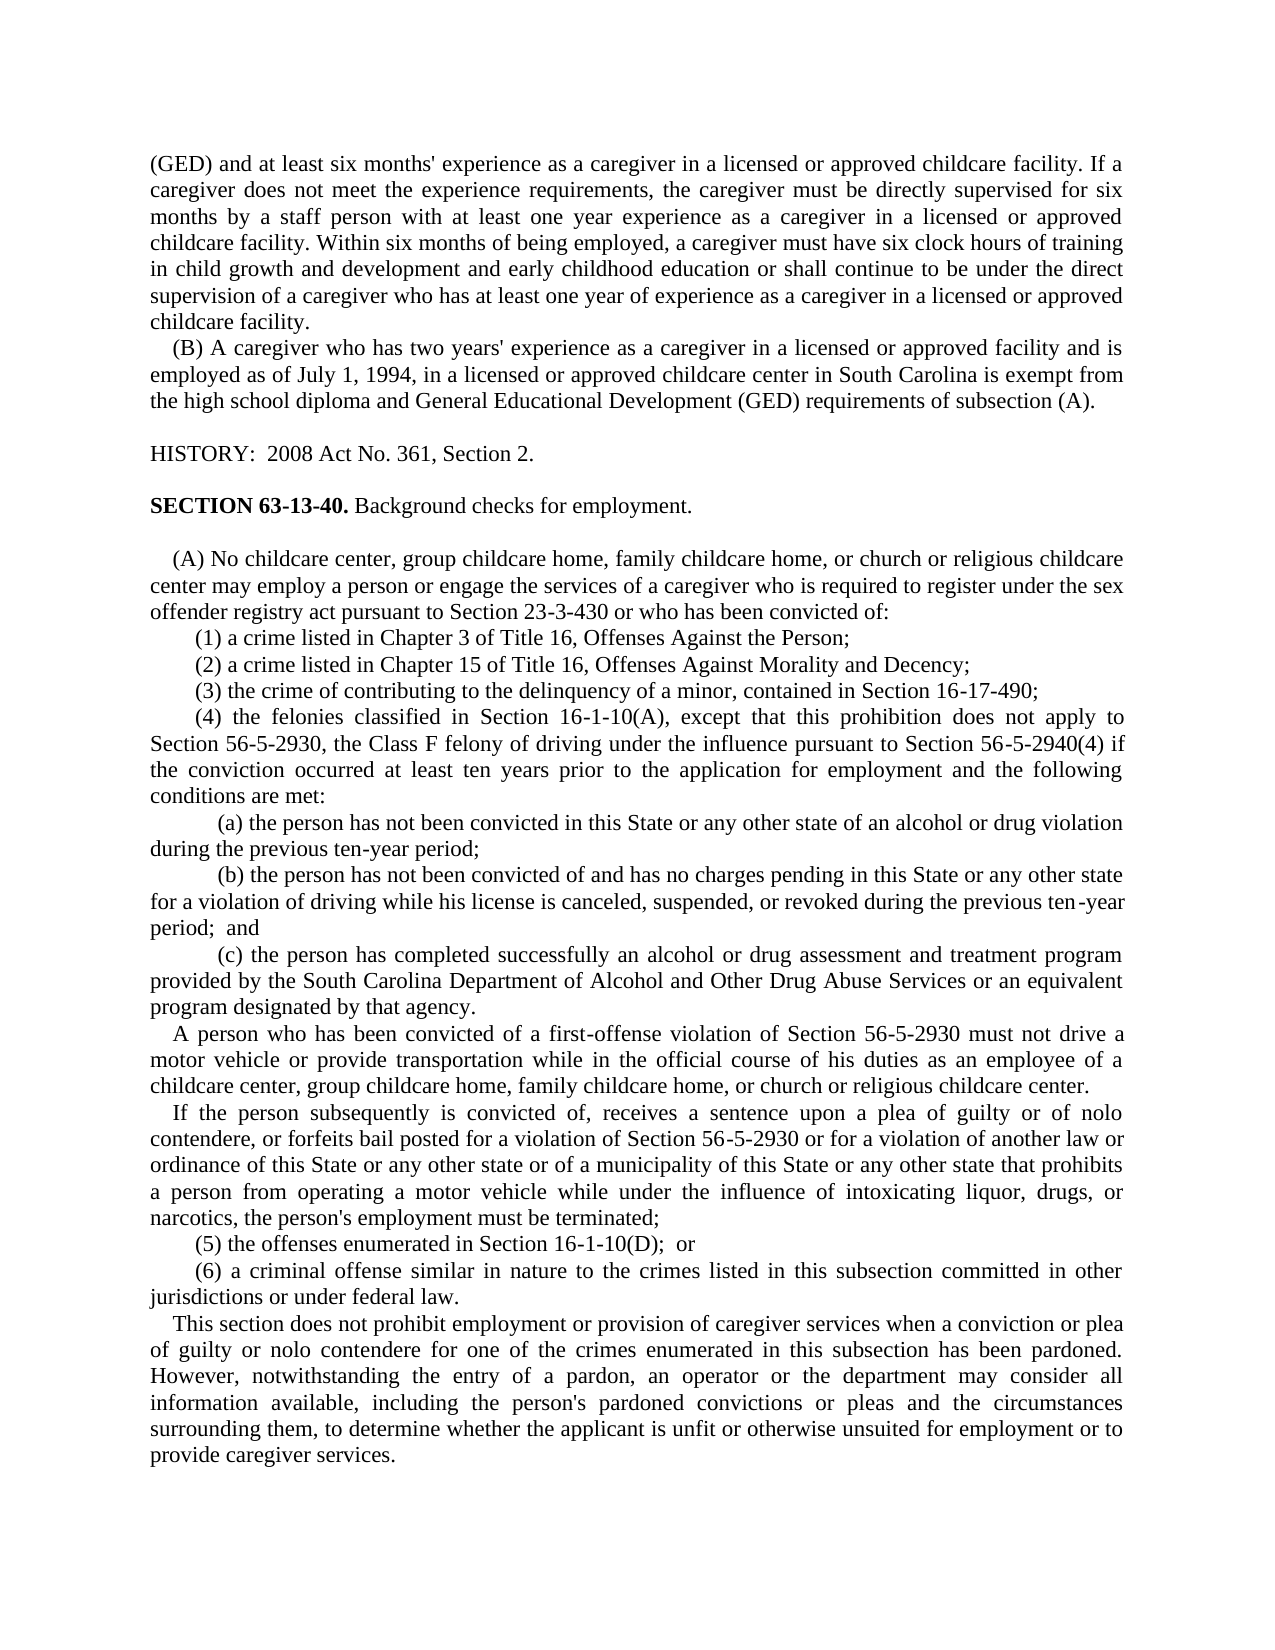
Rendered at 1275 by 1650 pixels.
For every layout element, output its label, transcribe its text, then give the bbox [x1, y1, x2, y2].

text (2) a crime listed in Chapter 15 of Title 16, Offenses Against Morality and Decency; [150, 651, 1125, 677]
text (c) the person has completed successfully an alcohol or drug assessment and treatment program provided by the South Carolina Department of Alcohol and Other Drug Abuse Services or an equivalent program designated by that agency. [150, 941, 1125, 1020]
text (6) a criminal offense similar in nature to the crimes listed in this subsection committed in other jurisdictions or under federal law. [150, 1257, 1125, 1309]
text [150, 150, 1125, 334]
text HISTORY: 2008 Act No. 361, Section 2. [150, 440, 1125, 466]
text (5) the offenses enumerated in Section 16-1-10(D); or [150, 1231, 1125, 1257]
text A person who has been convicted of a first-offense violation of Section 56-5-2930 must not drive a motor vehicle or provide transportation while in the official course of his duties as an employee of a childcare center, group childcare home, family childcare home, or church or religious childcare center. [150, 1020, 1125, 1099]
text (3) the crime of contributing to the delinquency of a minor, contained in Section 16-17-490; [150, 677, 1125, 703]
text (1) a crime listed in Chapter 3 of Title 16, Offenses Against the Person; [150, 624, 1125, 651]
text (b) the person has not been convicted of and has no charges pending in this State or any other state for a violation of driving while his license is canceled, suspended, or revoked during the previous ten-year period; and [150, 862, 1125, 941]
text (A) No childcare center, group childcare home, family childcare home, or church or religious childcare center may employ a person or engage the services of a caregiver who is required to register under the sex offender registry act pursuant to Section 23-3-430 or who has been convicted of: [150, 545, 1125, 624]
text (a) the person has not been convicted in this State or any other state of an alcohol or drug violation during the previous ten-year period; [150, 809, 1125, 862]
text If the person subsequently is convicted of, receives a sentence upon a plea of guilty or of nolo contendere, or forfeits bail posted for a violation of Section 56-5-2930 or for a violation of another law or ordinance of this State or any other state or of a municipality of this State or any other state that prohibits a person from operating a motor vehicle while under the influence of intoxicating liquor, drugs, or narcotics, the person's employment must be terminated; [150, 1099, 1125, 1231]
text This section does not prohibit employment or provision of caregiver services when a conviction or plea of guilty or nolo contendere for one of the crimes enumerated in this subsection has been pardoned. However, notwithstanding the entry of a pardon, an operator or the department may consider all information available, including the person's pardoned convictions or pleas and the circumstances surrounding them, to determine whether the applicant is unfit or otherwise unsuited for employment or to provide caregiver services. [150, 1309, 1125, 1468]
text SECTION 63-13-40. Background checks for employment. [150, 493, 1125, 519]
text (B) A caregiver who has two years' experience as a caregiver in a licensed or approved facility and is employed as of July 1, 1994, in a licensed or approved childcare center in South Carolina is exempt from the high school diploma and General Educational Development (GED) requirements of subsection (A). [150, 334, 1125, 413]
text (4) the felonies classified in Section 16-1-10(A), except that this prohibition does not apply to Section 56-5-2930, the Class F felony of driving under the influence pursuant to Section 56-5-2940(4) if the conviction occurred at least ten years prior to the application for employment and the following conditions are met: [150, 703, 1125, 809]
